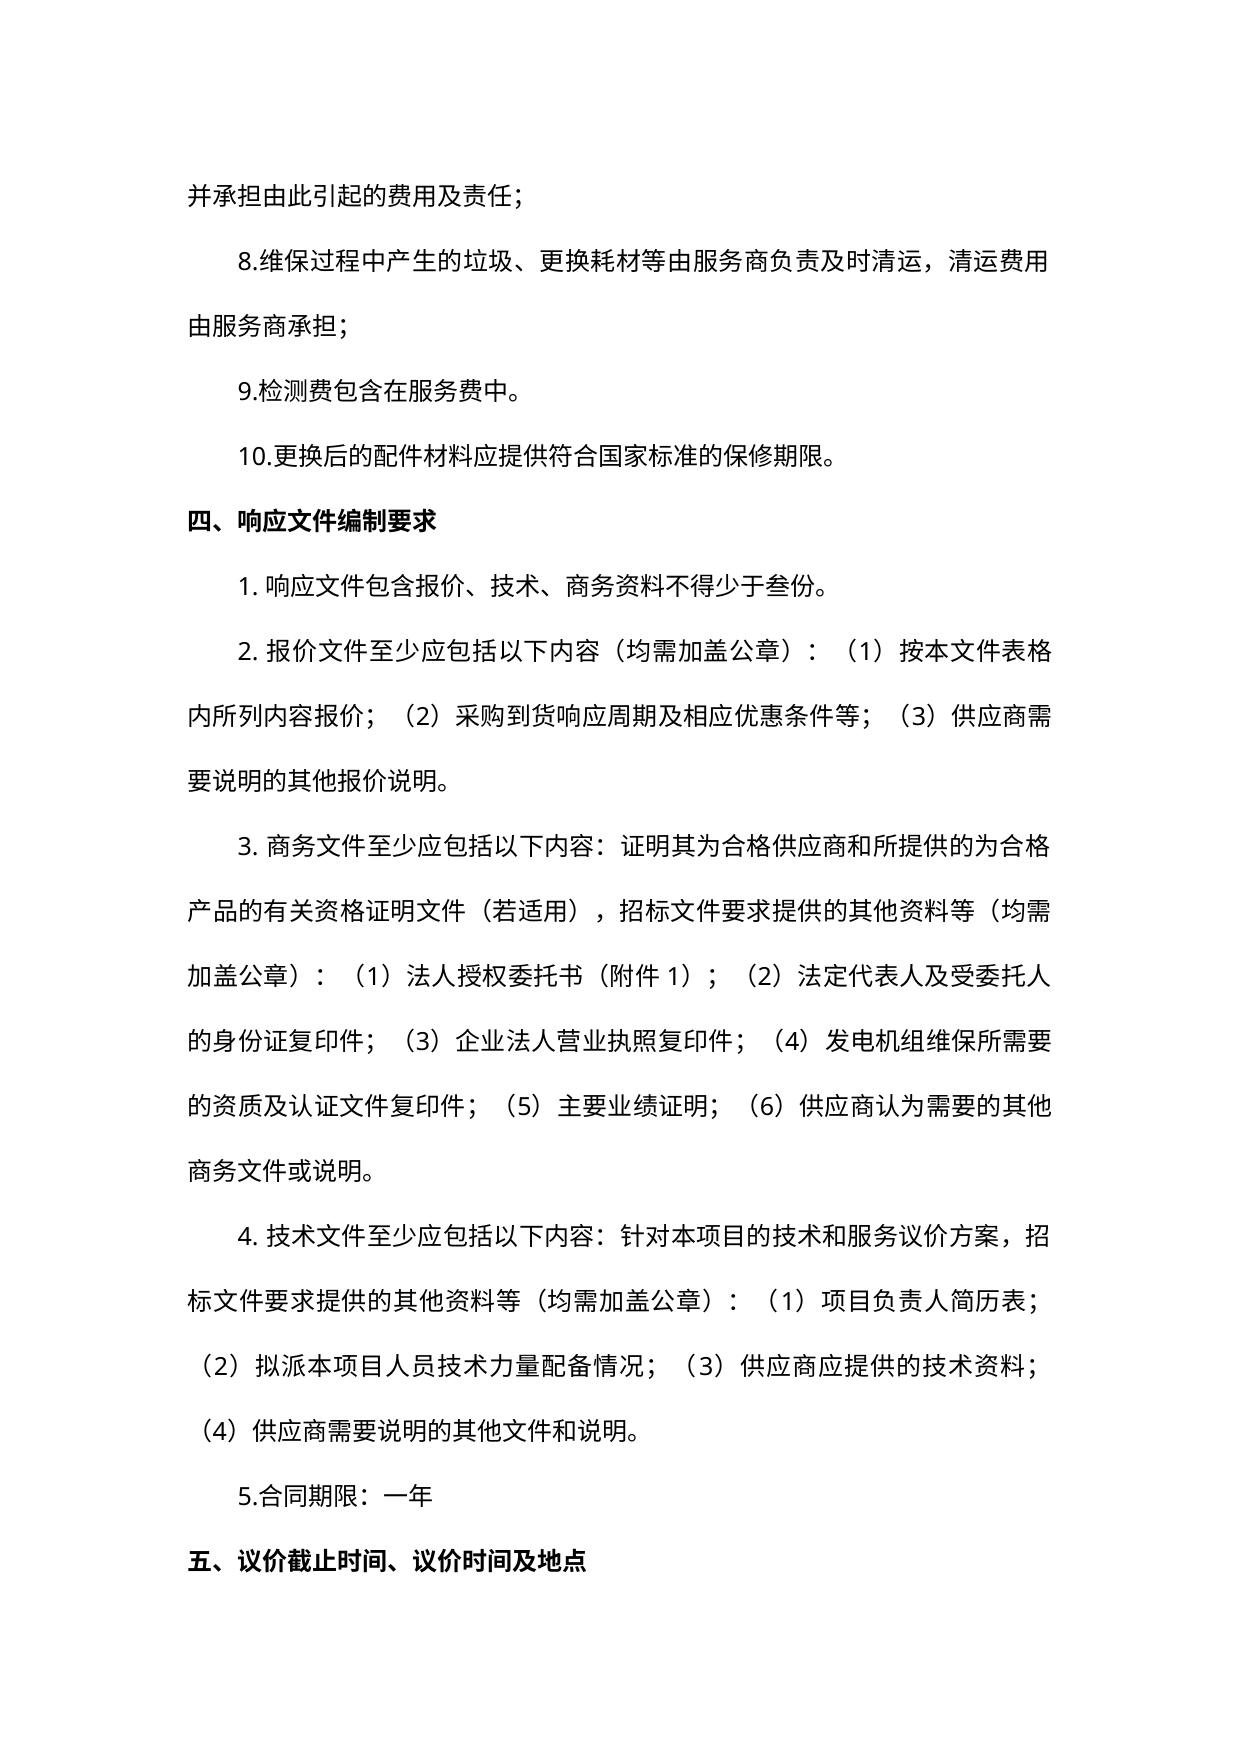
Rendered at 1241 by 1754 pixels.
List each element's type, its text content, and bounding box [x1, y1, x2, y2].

text 五、议价截止时间、议价时间及地点 [187, 1527, 1053, 1592]
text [187, 162, 1053, 227]
text 9.检测费包含在服务费中。 [187, 357, 1053, 422]
text 5.合同期限：一年 [187, 1462, 1053, 1527]
text 3. 商务文件至少应包括以下内容：证明其为合格供应商和所提供的为合格产品的有关资格证明文件（若适用），招标文件要求提供的其他资料等（均需加盖公章）：（1）法人授权委托书（附件1）；（2）法定代表人及受委托人的身份证复印件；（3）企业法人营业执照复印件；（4）发电机组维保所需要的资质及认证文件复印件；（5）主要业绩证明；（6）供应商认为需要的其他商务文件或说明。 [187, 812, 1053, 1202]
text 10.更换后的配件材料应提供符合国家标准的保修期限。 [187, 422, 1053, 487]
text 四、响应文件编制要求 [187, 487, 1053, 552]
text 2. 报价文件至少应包括以下内容（均需加盖公章）：（1）按本文件表格内所列内容报价；（2）采购到货响应周期及相应优惠条件等；（3）供应商需要说明的其他报价说明。 [187, 617, 1053, 812]
text 8.维保过程中产生的垃圾、更换耗材等由服务商负责及时清运，清运费用由服务商承担； [187, 227, 1053, 357]
text 1. 响应文件包含报价、技术、商务资料不得少于叁份。 [187, 552, 1053, 617]
text 4. 技术文件至少应包括以下内容：针对本项目的技术和服务议价方案，招标文件要求提供的其他资料等（均需加盖公章）：（1）项目负责人简历表；（2）拟派本项目人员技术力量配备情况；（3）供应商应提供的技术资料；（4）供应商需要说明的其他文件和说明。 [187, 1202, 1053, 1462]
